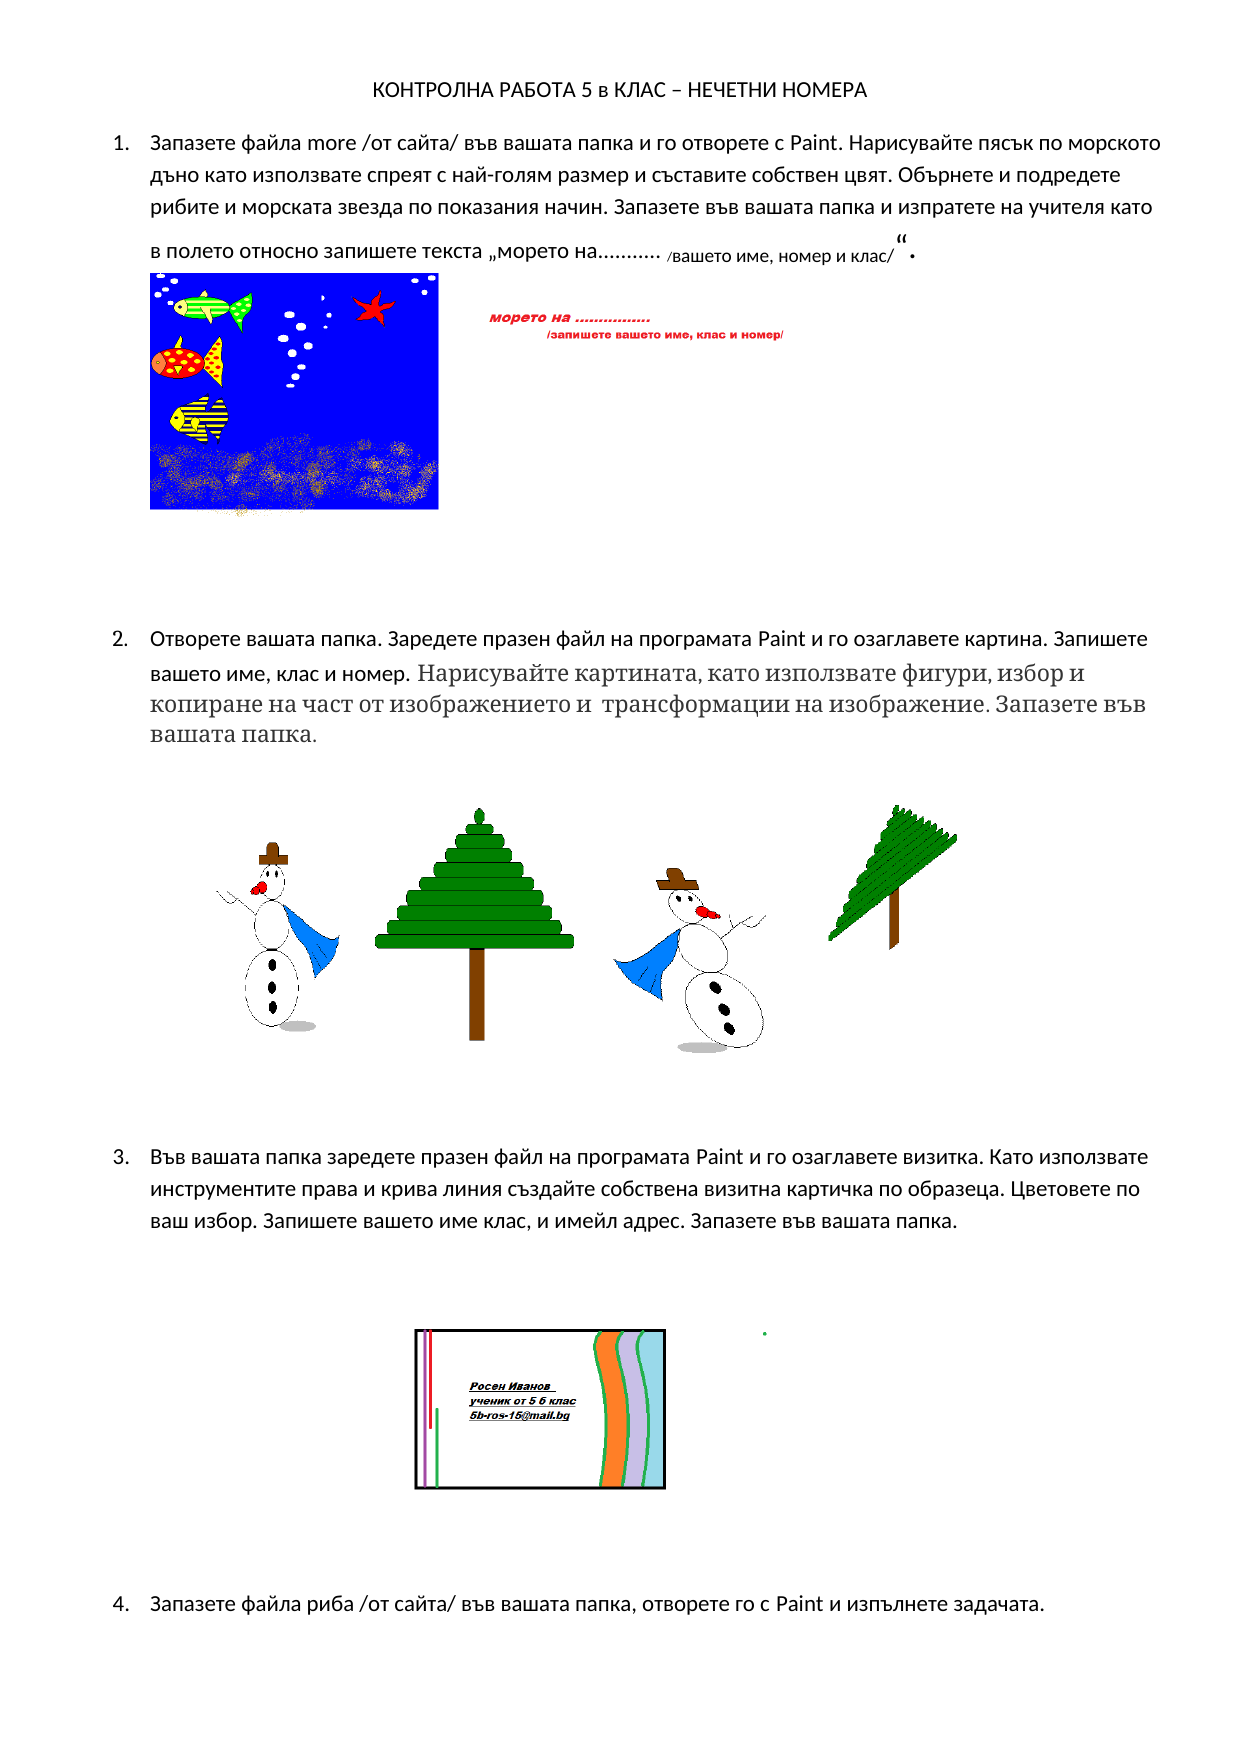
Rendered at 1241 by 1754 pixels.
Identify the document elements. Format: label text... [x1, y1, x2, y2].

list Отворете вашата папка. Заредете празен файл на програмата Paint и го озаглавете картина. Запишете вашето име, клас и номер. Нарисувайте картината, като използвате фигури, избор и копиране на част от изображението и трансформации на изображение. Запазете във вашата папка. [112, 624, 1165, 748]
picture [150, 273, 818, 588]
picture [150, 752, 1021, 1138]
picture [150, 1238, 957, 1585]
list Запазете файла риба /от сайта/ във вашата папка, отворете го с Paint и изпълнете задачата. [112, 1589, 1165, 1617]
text КОНТРОЛНА РАБОТА 5 в КЛАС – НЕЧЕТНИ НОМЕРА [75, 75, 1165, 103]
list Запазете файла more /от сайта/ във вашата папка и го отворете с Paint. Нарисувайте пясък по морското дъно като използвате спреят с най-голям размер и съставите собствен цвят. Обърнете и подредете рибите и морската звезда по показания начин. Запазете във вашата папка и изпратете на учителя като в полето относно запишете текста „морето на........... /вашето име, номер и клас/“. [112, 128, 1165, 267]
